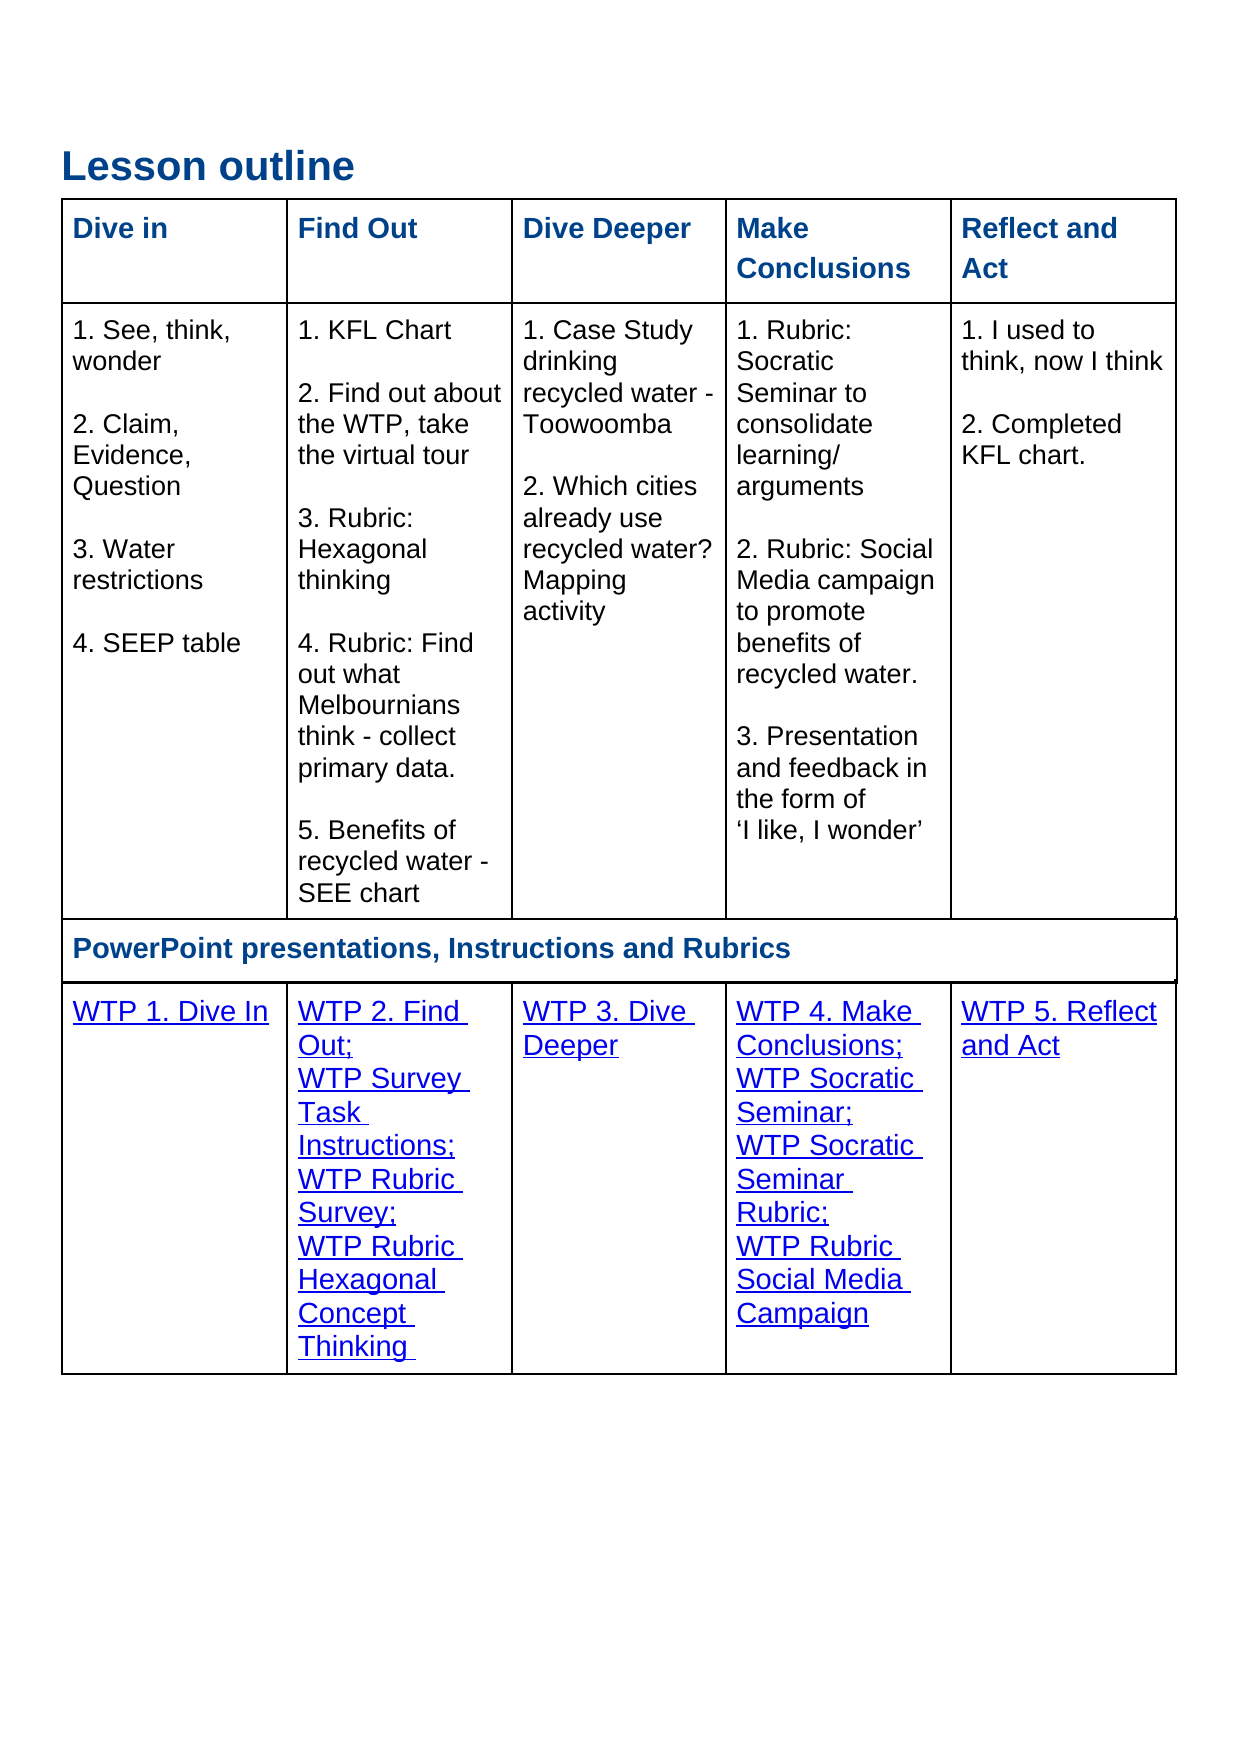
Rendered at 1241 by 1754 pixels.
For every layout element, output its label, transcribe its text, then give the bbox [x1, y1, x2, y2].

table_cell WTP 3. Dive Deeper [513, 984, 725, 1373]
table_cell 1. See, think, wonder 2. Claim, Evidence, Question 3. Water restrictions 4. SEEP table [63, 304, 286, 918]
table_header Dive Deeper [513, 200, 725, 302]
table_cell WTP 1. Dive In [63, 984, 286, 1373]
table_header Make Conclusions [727, 200, 950, 302]
table_cell 1. Rubric: Socratic Seminar to consolidate learning/ arguments 2. Rubric: Social Media campaign to promote benefits of recycled water. 3. Presentation and feedback in the form of ‘I like, I wonder’ [727, 304, 950, 918]
table_cell WTP 2. Find Out; WTP Survey Task Instructions; WTP Rubric Survey; WTP Rubric Hexagonal Concept Thinking [288, 984, 511, 1373]
table_header Reflect and Act [952, 200, 1175, 302]
table_header Dive in [63, 200, 286, 302]
table_cell 1. Case Study drinking recycled water - Toowoomba 2. Which cities already use recycled water? Mapping activity [513, 304, 725, 918]
table_cell PowerPoint presentations, Instructions and Rubrics [63, 920, 1176, 981]
subtitle Lesson outline [61, 141, 582, 189]
table_cell WTP 4. Make Conclusions; WTP Socratic Seminar; WTP Socratic Seminar Rubric; WTP Rubric Social Media Campaign [727, 984, 950, 1373]
table_cell WTP 5. Reflect and Act [952, 984, 1175, 1373]
table_cell 1. I used to think, now I think 2. Completed KFL chart. [952, 304, 1175, 918]
table_cell 1. KFL Chart 2. Find out about the WTP, take the virtual tour 3. Rubric: Hexagonal thinking 4. Rubric: Find out what Melbournians think - collect primary data. 5. Benefits of recycled water - SEE chart [288, 304, 511, 918]
table_header Find Out [288, 200, 511, 302]
